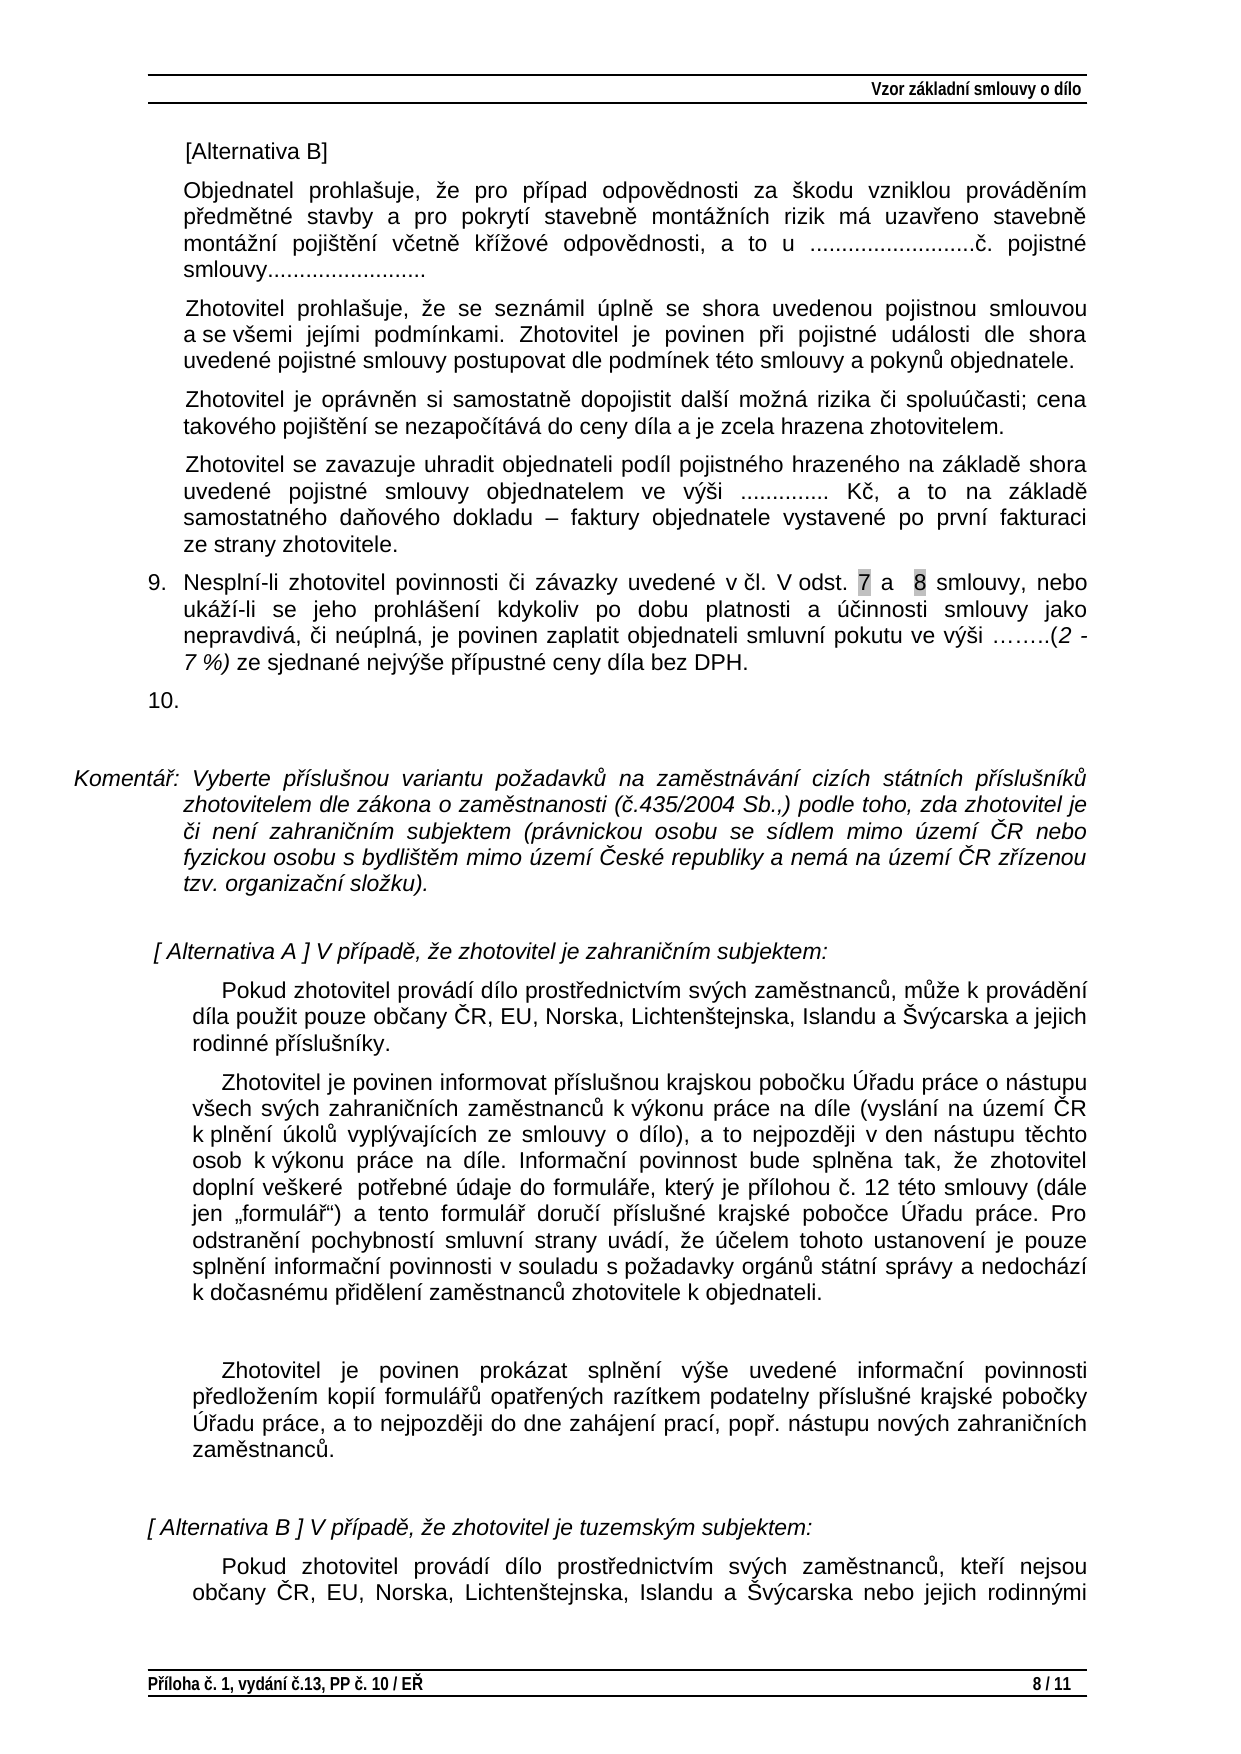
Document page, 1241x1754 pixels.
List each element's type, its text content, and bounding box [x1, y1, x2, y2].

text Pokud zhotovitel provádí dílo prostřednictvím svých zaměstnanců, může k provádění díla použit pouze občany ČR, EU, Norska, Lichtenštejnska, Islandu a Švýcarska a jejich rodinné příslušníky. [192, 977, 1087, 1056]
text Zhotovitel je oprávněn si samostatně dopojistit další možná rizika či spoluúčasti; cena takového pojištění se nezapočítává do ceny díla a je zcela hrazena zhotovitelem. [183, 386, 1087, 439]
text [ Alternativa A ] V případě, že zhotovitel je zahraničním subjektem: [148, 938, 1087, 964]
text Zhotovitel je povinen prokázat splnění výše uvedené informační povinnosti předložením kopií formulářů opatřených razítkem podatelny příslušné krajské pobočky Úřadu práce, a to nejpozději do dne zahájení prací, popř. nástupu nových zahraničních zaměstnanců. [192, 1357, 1087, 1462]
text Zhotovitel prohlašuje, že se seznámil úplně se shora uvedenou pojistnou smlouvou a se všemi jejími podmínkami. Zhotovitel je povinen při pojistné události dle shora uvedené pojistné smlouvy postupovat dle podmínek této smlouvy a pokynů objednatele. [183, 295, 1087, 374]
text Zhotovitel se zavazuje uhradit objednateli podíl pojistného hrazeného na základě shora uvedené pojistné smlouvy objednatelem ve výši .............. Kč, a to na základě samostatného daňového dokladu – faktury objednatele vystavené po první fakturaci ze strany zhotovitele. [183, 451, 1087, 557]
text Komentář: Vyberte příslušnou variantu požadavků na zaměstnávání cizích státních příslušníků zhotovitelem dle zákona o zaměstnanosti (č.435/2004 Sb.,) podle toho, zda zhotovitel je či není zahraničním subjektem (právnickou osobu se sídlem mimo území ČR nebo fyzickou osobu s bydlištěm mimo území České republiky a nemá na území ČR zřízenou tzv. organizační složku). [74, 765, 1087, 897]
list Nesplní-li zhotovitel povinnosti či závazky uvedené v čl. V odst. 7 a 8 smlouvy, nebo ukáží-li se jeho prohlášení kdykoliv po dobu platnosti a účinnosti smlouvy jako nepravdivá, či neúplná, je povinen zaplatit objednateli smluvní pokutu ve výši ……..(2 - 7 %) ze sjednané nejvýše přípustné ceny díla bez DPH. [148, 569, 1087, 675]
text Zhotovitel je povinen informovat příslušnou krajskou pobočku Úřadu práce o nástupu všech svých zahraničních zaměstnanců k výkonu práce na díle (vyslání na území ČR k plnění úkolů vyplývajících ze smlouvy o dílo), a to nejpozději v den nástupu těchto osob k výkonu práce na díle. Informační povinnost bude splněna tak, že zhotovitel doplní veškeré potřebné údaje do formuláře, který je přílohou č. 12 této smlouvy (dále jen „formulář“) a tento formulář doručí příslušné krajské pobočce Úřadu práce. Pro odstranění pochybností smluvní strany uvádí, že účelem tohoto ustanovení je pouze splnění informační povinnosti v souladu s požadavky orgánů státní správy a nedochází k dočasnému přidělení zaměstnanců zhotovitele k objednateli. [192, 1068, 1087, 1306]
text [ Alternativa B ] V případě, že zhotovitel je tuzemským subjektem: [148, 1514, 1087, 1540]
text Objednatel prohlašuje, že pro případ odpovědnosti za škodu vzniklou prováděním předmětné stavby a pro pokrytí stavebně montážních rizik má uzavřeno stavebně montážní pojištění včetně křížové odpovědnosti, a to u ..........................č. pojistné smlouvy......................... [183, 177, 1087, 282]
text [Alternativa B] [183, 138, 1087, 164]
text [192, 1553, 1087, 1605]
